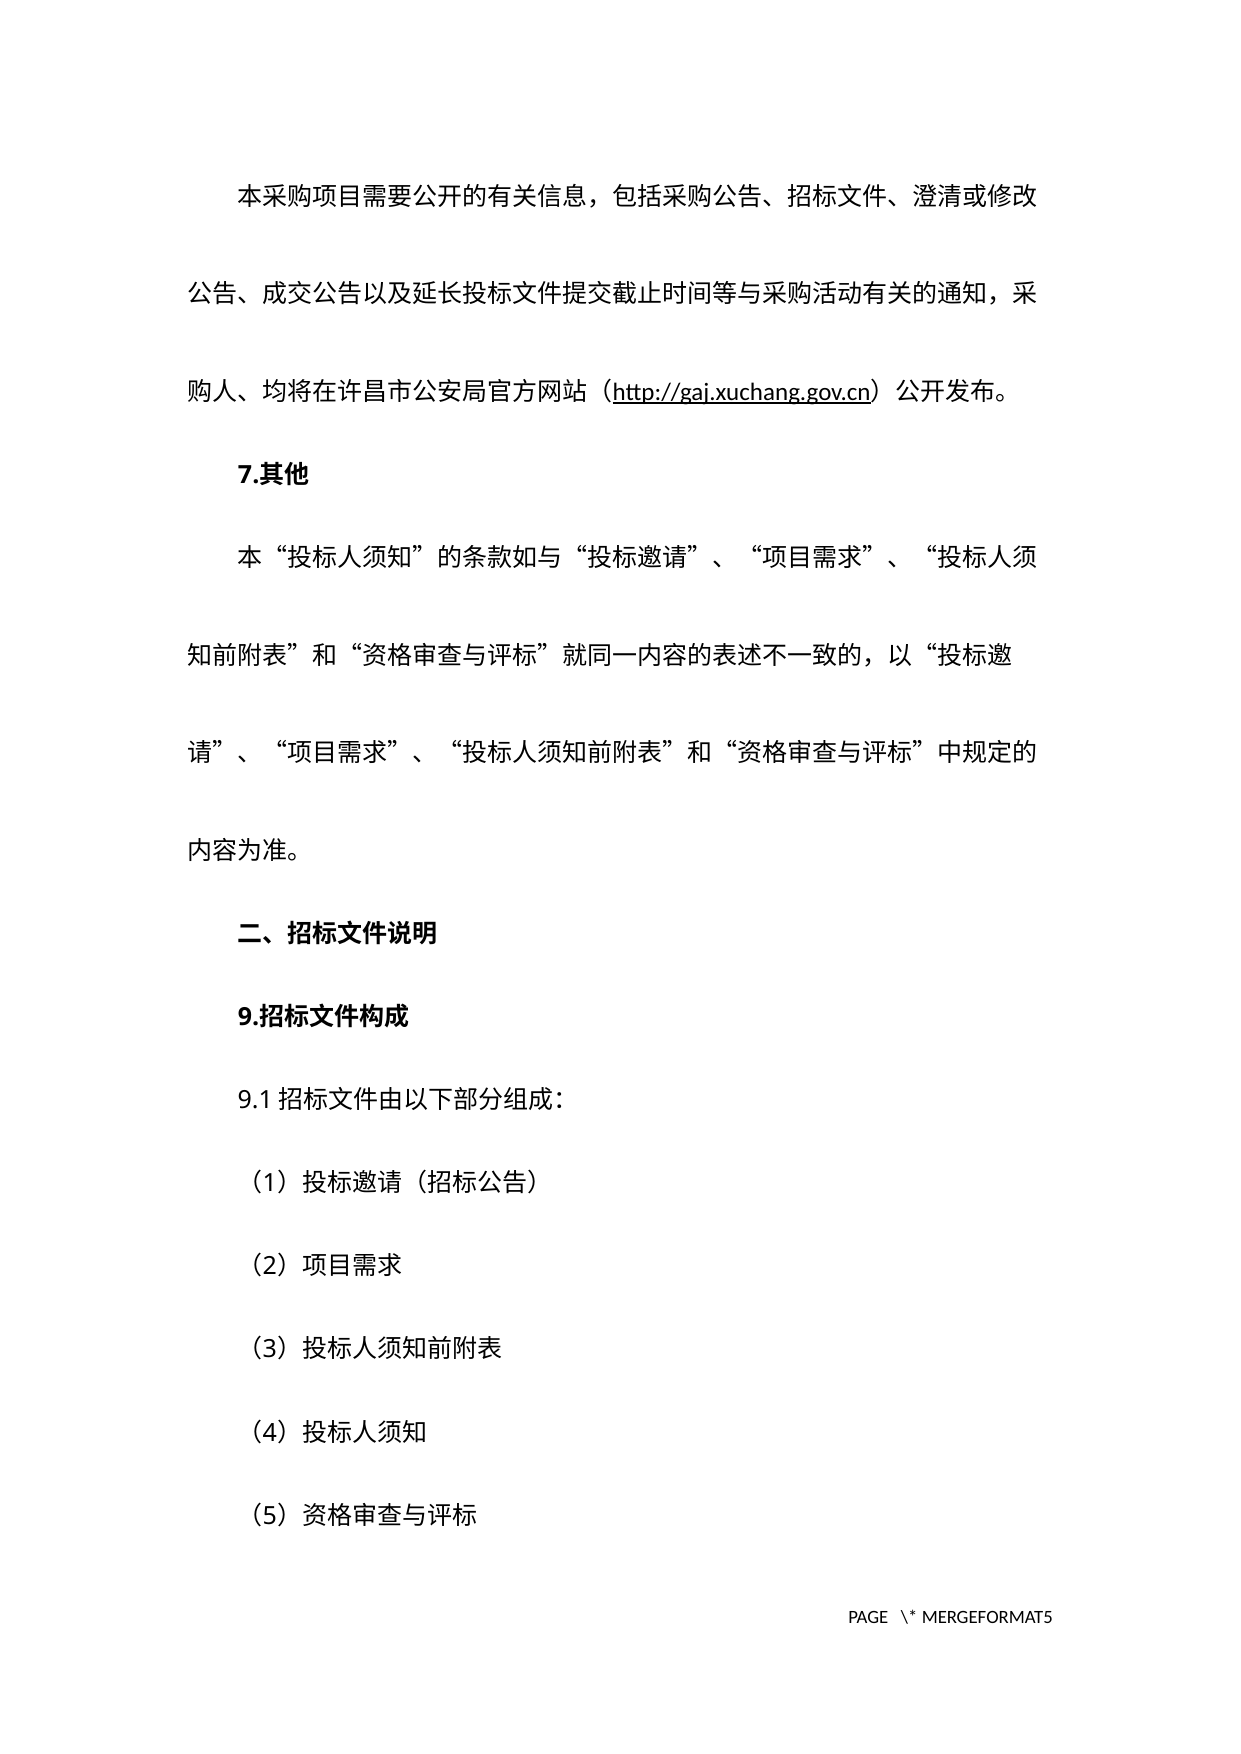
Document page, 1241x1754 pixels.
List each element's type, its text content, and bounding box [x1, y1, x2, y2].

text （4）投标人须知 [187, 1398, 1053, 1463]
text 本采购项目需要公开的有关信息，包括采购公告、招标文件、澄清或修改公告、成交公告以及延长投标文件提交截止时间等与采购活动有关的通知，采购人、均将在许昌市公安局官方网站（http://gaj.xuchang.gov.cn）公开发布。 [187, 162, 1053, 422]
text 9.招标文件构成 [187, 982, 1053, 1047]
text （1）投标邀请（招标公告） [187, 1148, 1053, 1213]
text （5）资格审查与评标 [187, 1481, 1053, 1546]
text （3）投标人须知前附表 [187, 1314, 1053, 1379]
text 9.1招标文件由以下部分组成： [187, 1065, 1053, 1130]
text 本“投标人须知”的条款如与“投标邀请”、“项目需求”、“投标人须知前附表”和“资格审查与评标”就同一内容的表述不一致的，以“投标邀请”、“项目需求”、“投标人须知前附表”和“资格审查与评标”中规定的内容为准。 [187, 523, 1053, 881]
text （2）项目需求 [187, 1231, 1053, 1296]
text 二、招标文件说明 [187, 899, 1053, 964]
text 7.其他 [187, 440, 1053, 505]
